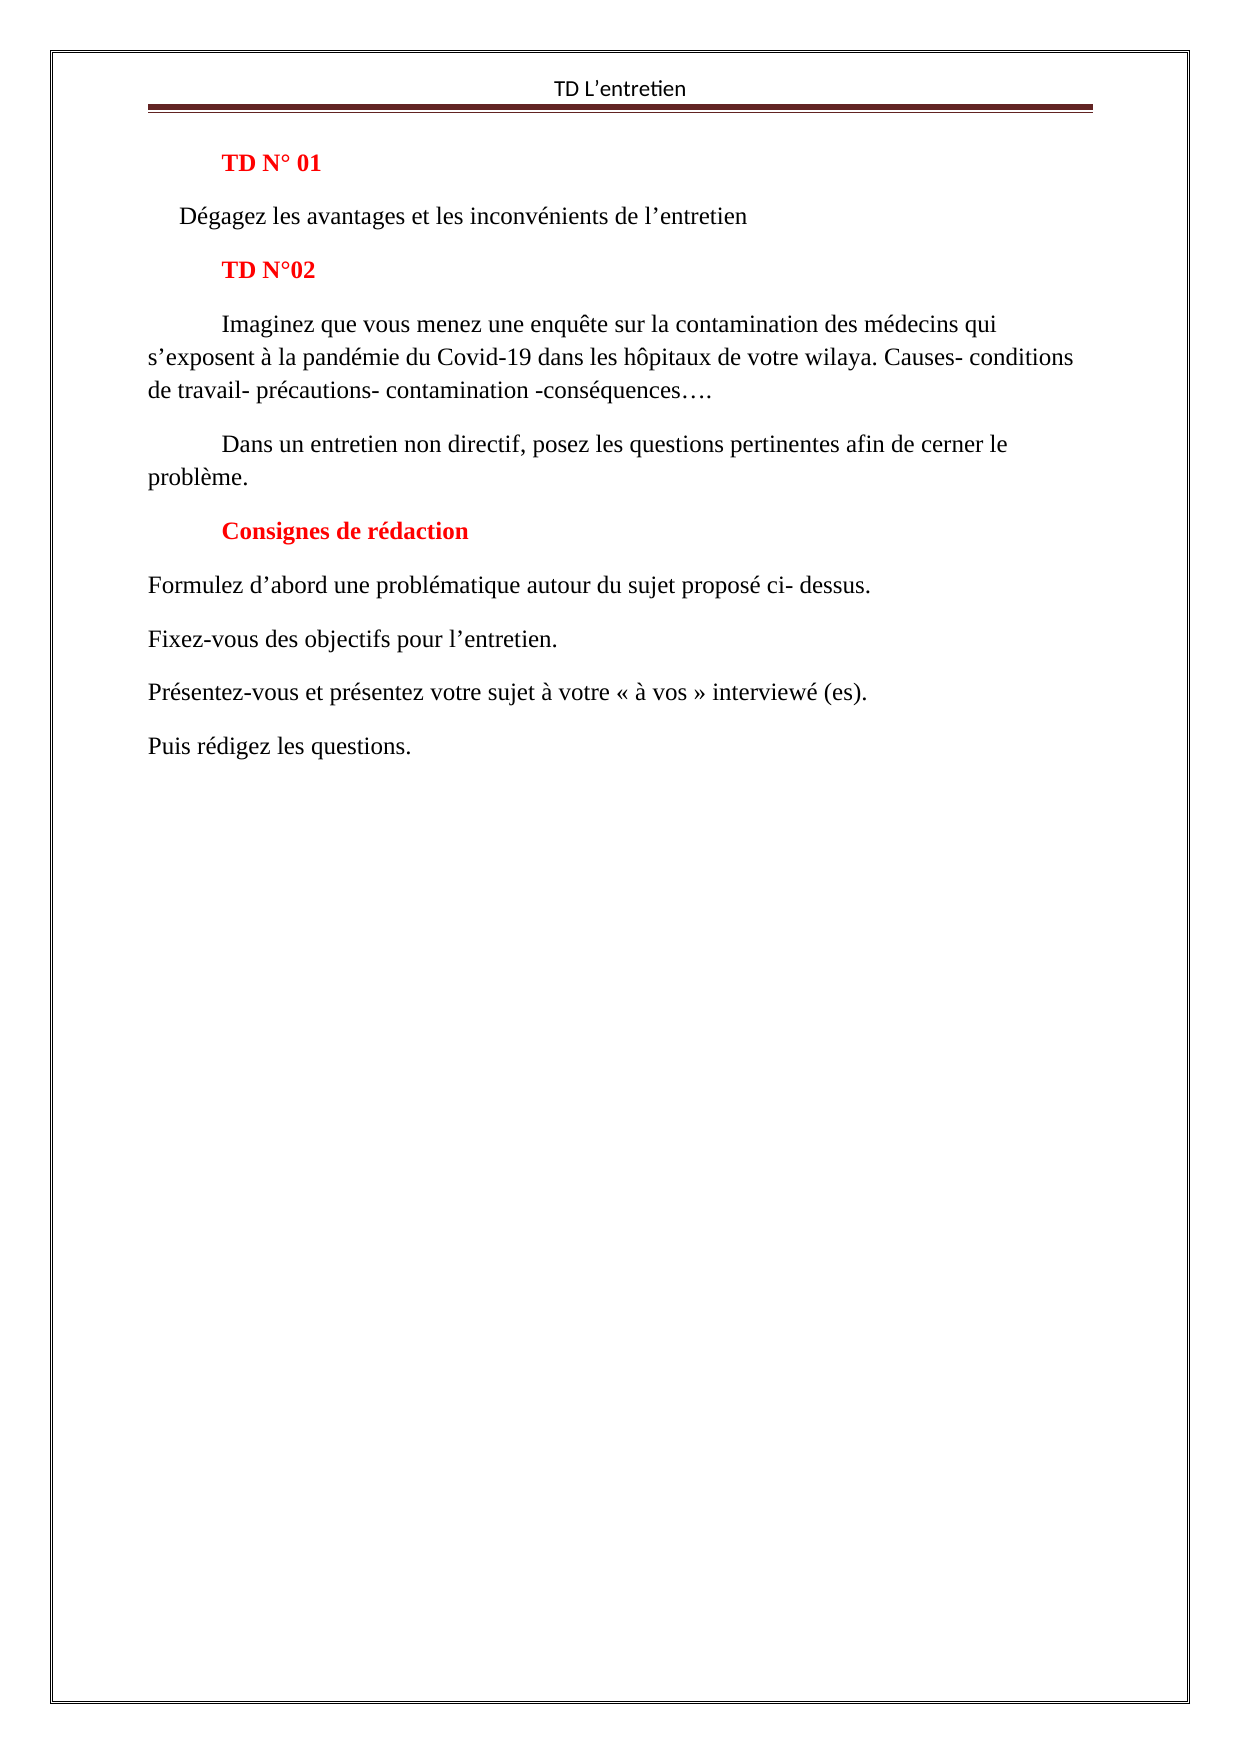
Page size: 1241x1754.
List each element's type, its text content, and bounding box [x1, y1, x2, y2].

text Formulez d’abord une problématique autour du sujet proposé ci- dessus. [148, 570, 1093, 598]
text Présentez-vous et présentez votre sujet à votre « à vos » interviewé (es). [148, 677, 1093, 706]
text Fixez-vous des objectifs pour l’entretien. [148, 624, 1093, 652]
text Imaginez que vous menez une enquête sur la contamination des médecins qui s’exposent à la pandémie du Covid-19 dans les hôpitaux de votre wilaya. Causes- conditions de travail- précautions- contamination -conséquences…. [148, 309, 1093, 404]
text TD N°02 [148, 255, 1093, 284]
text Puis rédigez les questions. [148, 731, 1093, 760]
text TD N° 01 [148, 148, 1093, 176]
text Dans un entretien non directif, posez les questions pertinentes afin de cerner le problème. [148, 429, 1093, 491]
text Dégagez les avantages et les inconvénients de l’entretien [148, 201, 1093, 230]
text Consignes de rédaction [148, 516, 1093, 545]
